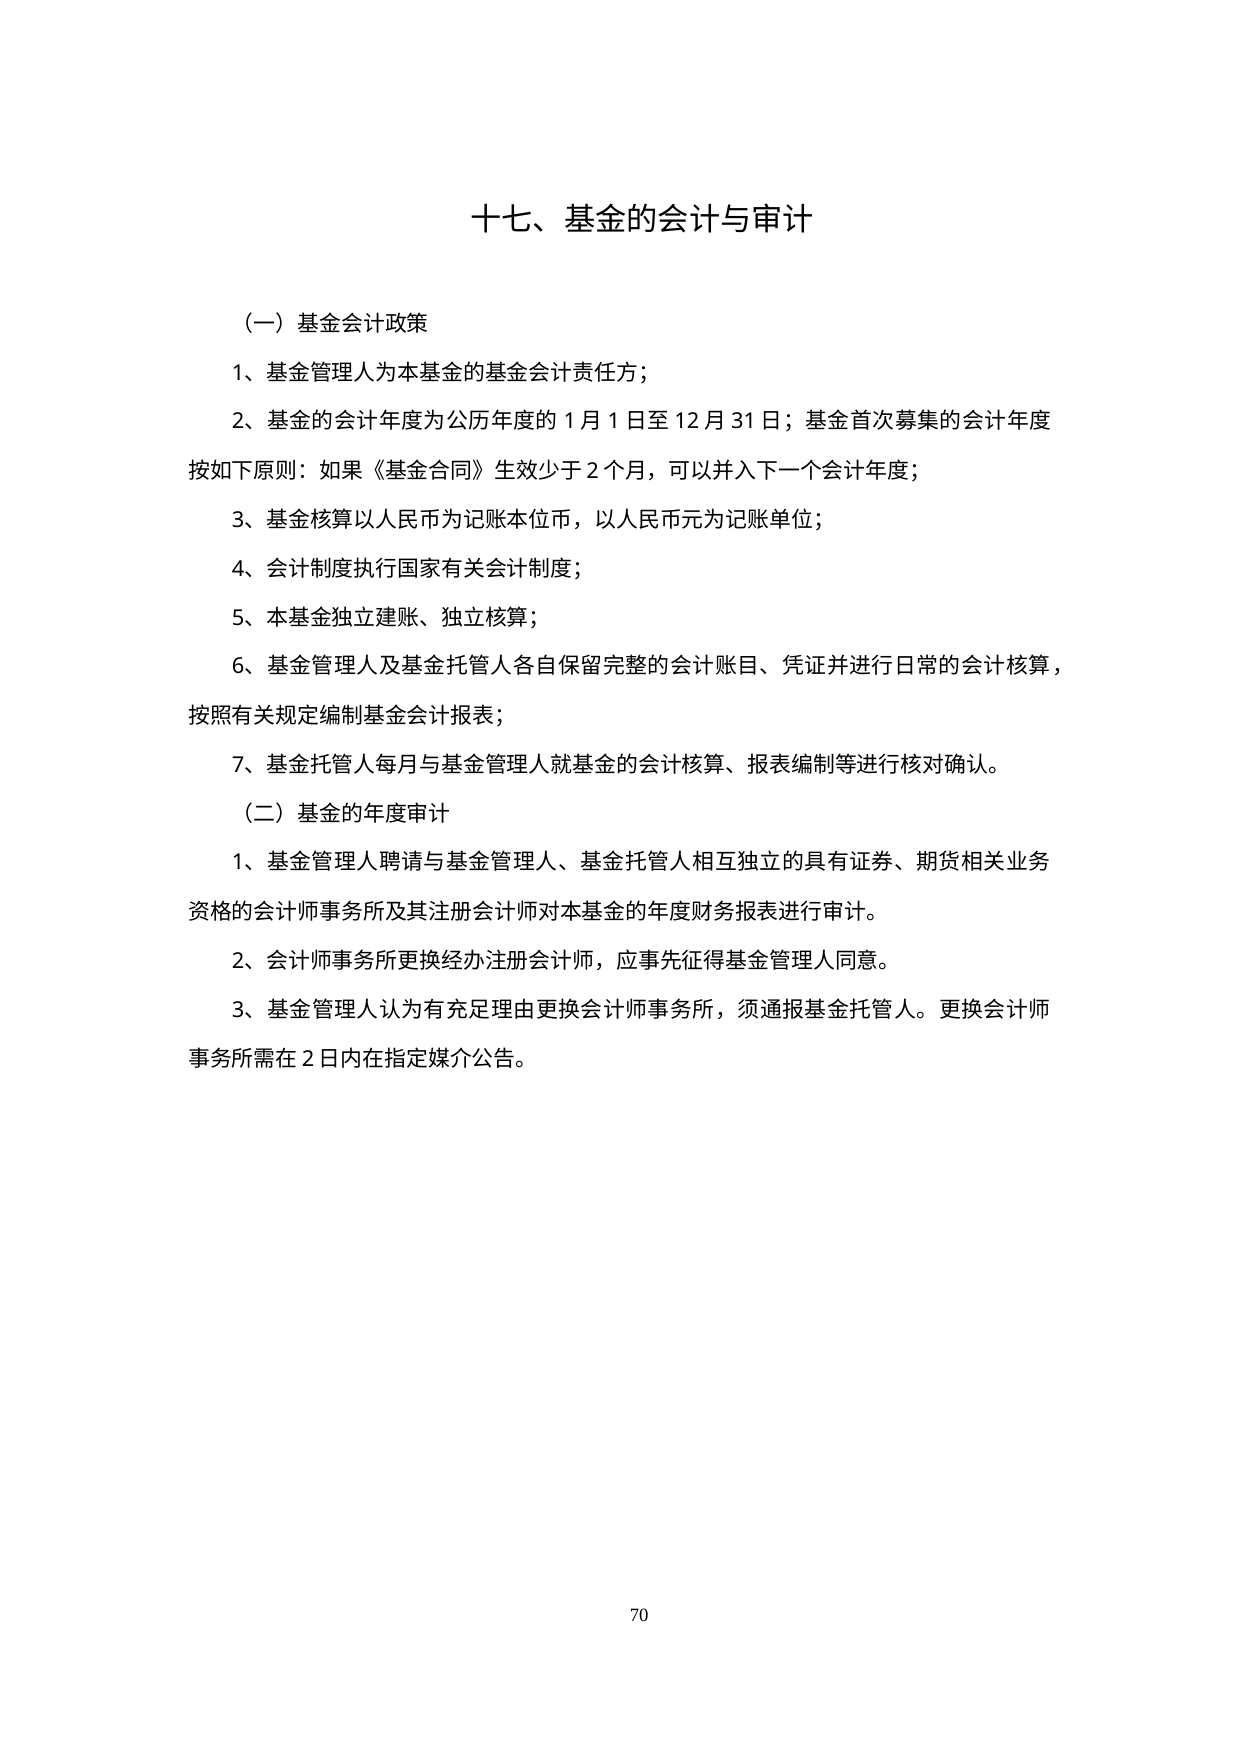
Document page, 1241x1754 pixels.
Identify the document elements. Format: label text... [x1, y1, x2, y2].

text 1、基金管理人聘请与基金管理人、基金托管人相互独立的具有证券、期货相关业务资格的会计师事务所及其注册会计师对本基金的年度财务报表进行审计。 [188, 844, 1052, 926]
subtitle 十七、基金的会计与审计 [188, 183, 1052, 249]
text 1、基金管理人为本基金的基金会计责任方； [188, 354, 1052, 387]
text 3、基金核算以人民币为记账本位币，以人民币元为记账单位； [188, 501, 1052, 534]
text （二）基金的年度审计 [188, 795, 1052, 828]
text 2、会计师事务所更换经办注册会计师，应事先征得基金管理人同意。 [188, 942, 1052, 975]
text 2、基金的会计年度为公历年度的1月1日至12月31日；基金首次募集的会计年度按如下原则：如果《基金合同》生效少于2个月，可以并入下一个会计年度； [188, 403, 1052, 485]
text （一）基金会计政策 [188, 305, 1052, 338]
text 3、基金管理人认为有充足理由更换会计师事务所，须通报基金托管人。更换会计师事务所需在2日内在指定媒介公告。 [188, 991, 1052, 1073]
text 7、基金托管人每月与基金管理人就基金的会计核算、报表编制等进行核对确认。 [188, 746, 1052, 779]
text 5、本基金独立建账、独立核算； [188, 599, 1052, 632]
text 6、基金管理人及基金托管人各自保留完整的会计账目、凭证并进行日常的会计核算，按照有关规定编制基金会计报表； [188, 648, 1052, 730]
text 4、会计制度执行国家有关会计制度； [188, 550, 1052, 583]
